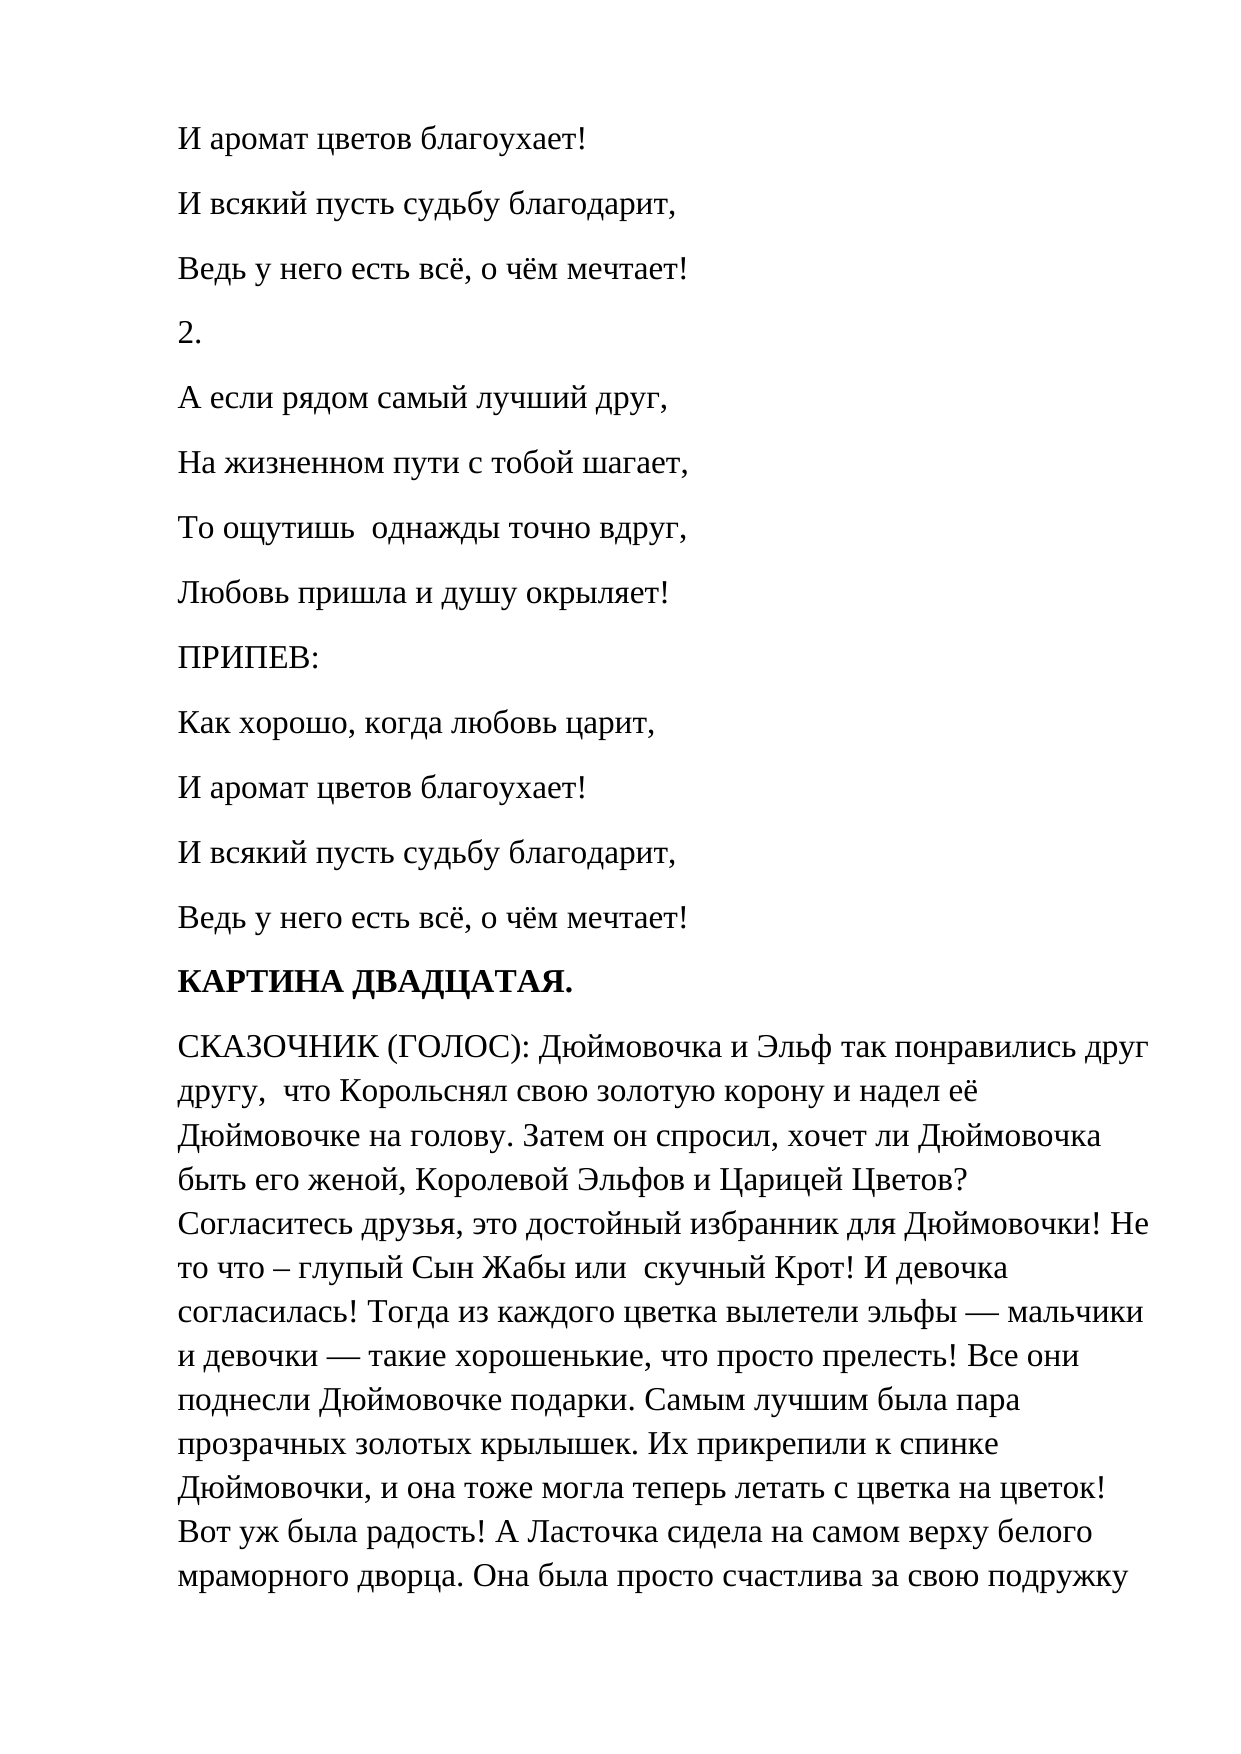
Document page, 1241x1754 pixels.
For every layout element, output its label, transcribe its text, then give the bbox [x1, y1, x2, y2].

text И всякий пусть судьбу благодарит, [177, 832, 1152, 870]
text На жизненном пути с тобой шагает, [177, 443, 1152, 481]
text Любовь пришла и душу окрыляет! [177, 572, 1152, 611]
text Ведь у него есть всё, о чём мечтает! [177, 897, 1152, 935]
text То ощутишь однажды точно вдруг, [177, 507, 1152, 546]
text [177, 1027, 1152, 1594]
text Как хорошо, когда любовь царит, [177, 702, 1152, 741]
text Ведь у него есть всё, о чём мечтает! [177, 248, 1152, 286]
text И аромат цветов благоухает! [177, 118, 1152, 156]
text КАРТИНА ДВАДЦАТАЯ. [177, 962, 1152, 1000]
text А если рядом самый лучший друг, [177, 378, 1152, 416]
text 2. [177, 313, 1152, 351]
text И всякий пусть судьбу благодарит, [177, 183, 1152, 221]
text ПРИПЕВ: [177, 637, 1152, 676]
text И аромат цветов благоухает! [177, 767, 1152, 805]
